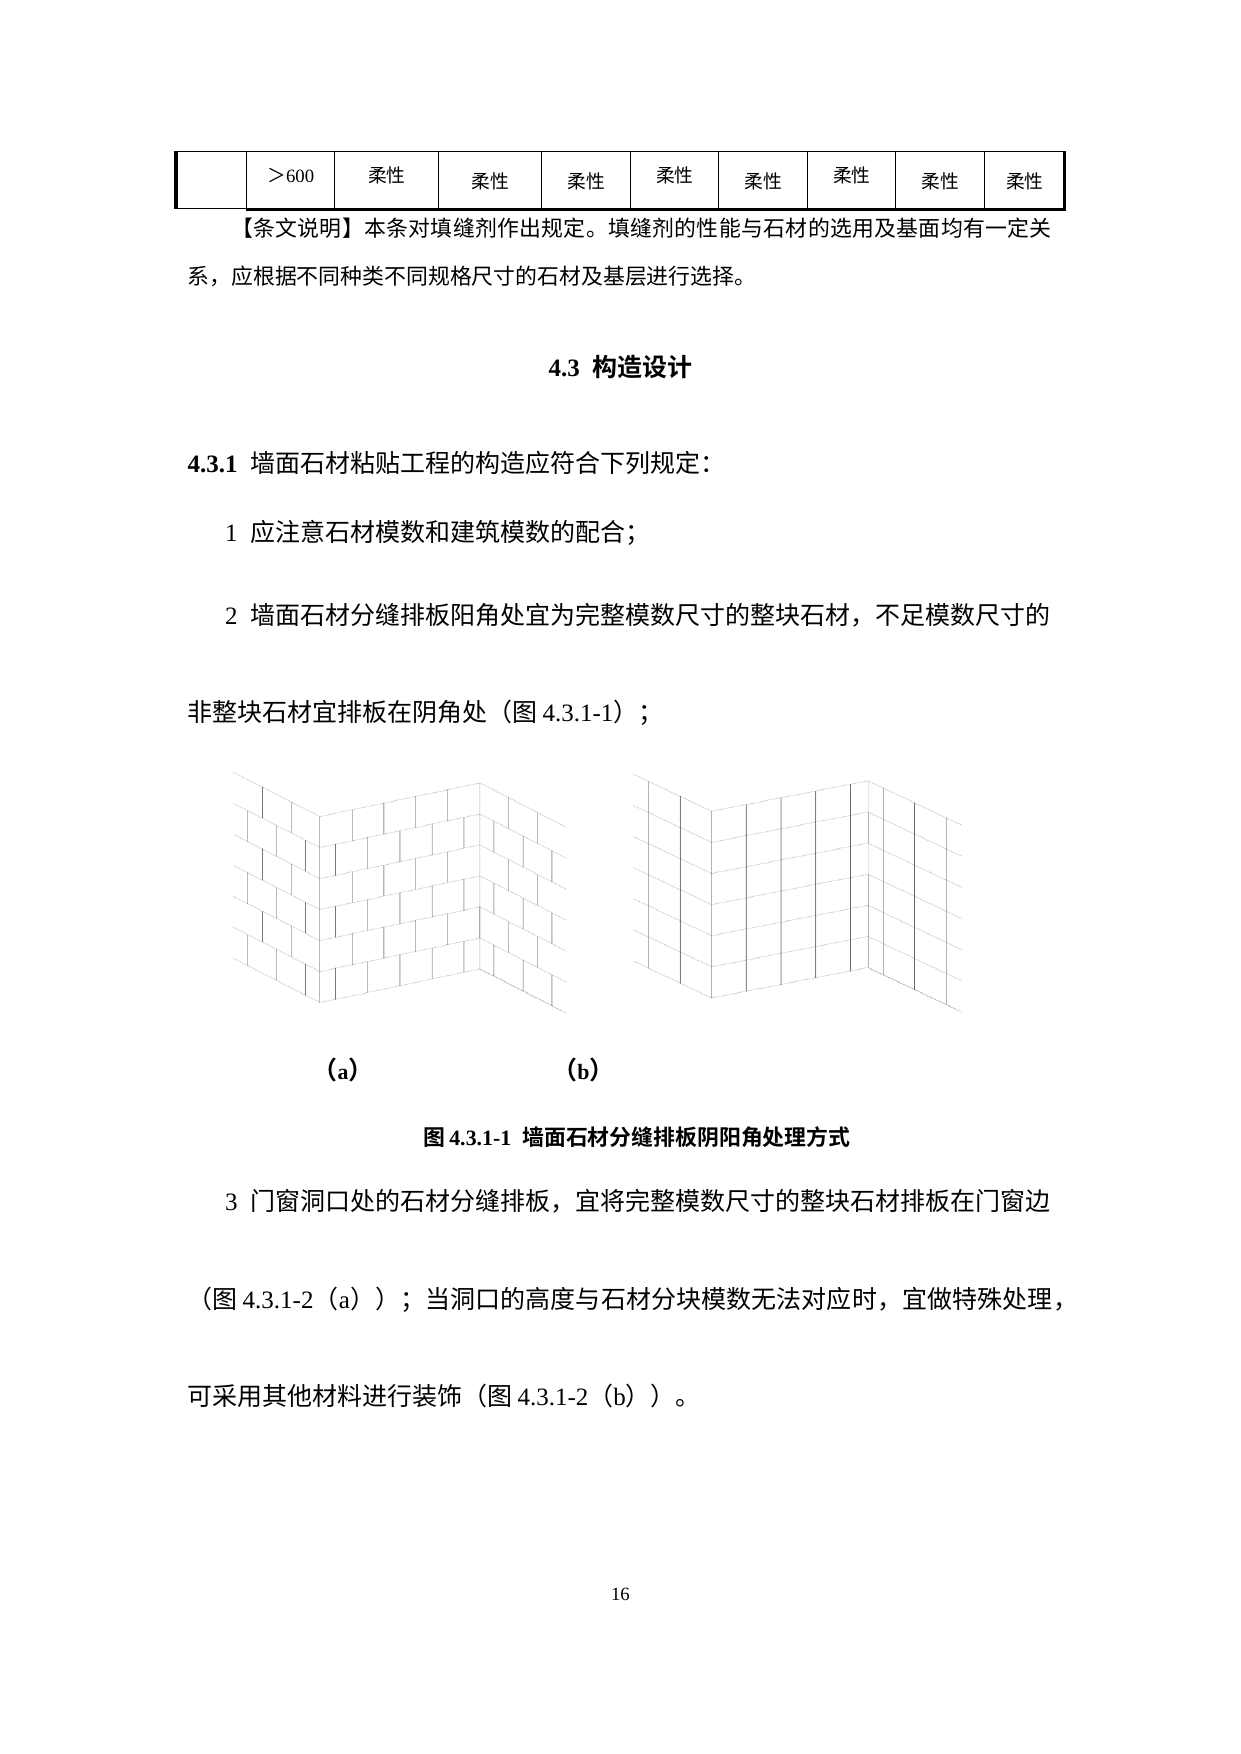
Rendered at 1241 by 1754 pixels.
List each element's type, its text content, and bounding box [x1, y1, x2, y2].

table_cell ＞600 [247, 152, 334, 208]
table_cell 柔性 [896, 152, 984, 208]
picture [623, 766, 972, 1018]
title 3 门窗洞口处的石材分缝排板，宜将完整模数尺寸的整块石材排板在门窗边（图4.3.1-2（a））；当洞口的高度与石材分块模数无法对应时，宜做特殊处理，可采用其他材料进行装饰（图4.3.1-2（b））。 [187, 1167, 1053, 1427]
text 【条文说明】本条对填缝剂作出规定。填缝剂的性能与石材的选用及基面均有一定关系，应根据不同种类不同规格尺寸的石材及基层进行选择。 [187, 211, 1053, 290]
title 1 应注意石材模数和建筑模数的配合； [187, 498, 1053, 563]
table_cell 柔性 [542, 152, 630, 208]
picture [224, 765, 574, 1018]
table_cell 柔性 [631, 152, 718, 208]
table_cell 柔性 [439, 152, 541, 208]
title 2 墙面石材分缝排板阳角处宜为完整模数尺寸的整块石材，不足模数尺寸的非整块石材宜排板在阴角处（图4.3.1-1）； [187, 581, 1053, 743]
text 4.3 构造设计 [187, 333, 1053, 398]
list 4.3.1 墙面石材粘贴工程的构造应符合下列规定： [187, 443, 1053, 480]
table_cell 柔性 [719, 152, 807, 208]
title （a） （b） [187, 1036, 1053, 1101]
table_cell 柔性 [985, 152, 1063, 208]
table_cell 柔性 [335, 152, 438, 208]
table_cell 柔性 [808, 152, 895, 208]
title 图4.3.1-1 墙面石材分缝排板阴阳角处理方式 [187, 1119, 1053, 1152]
